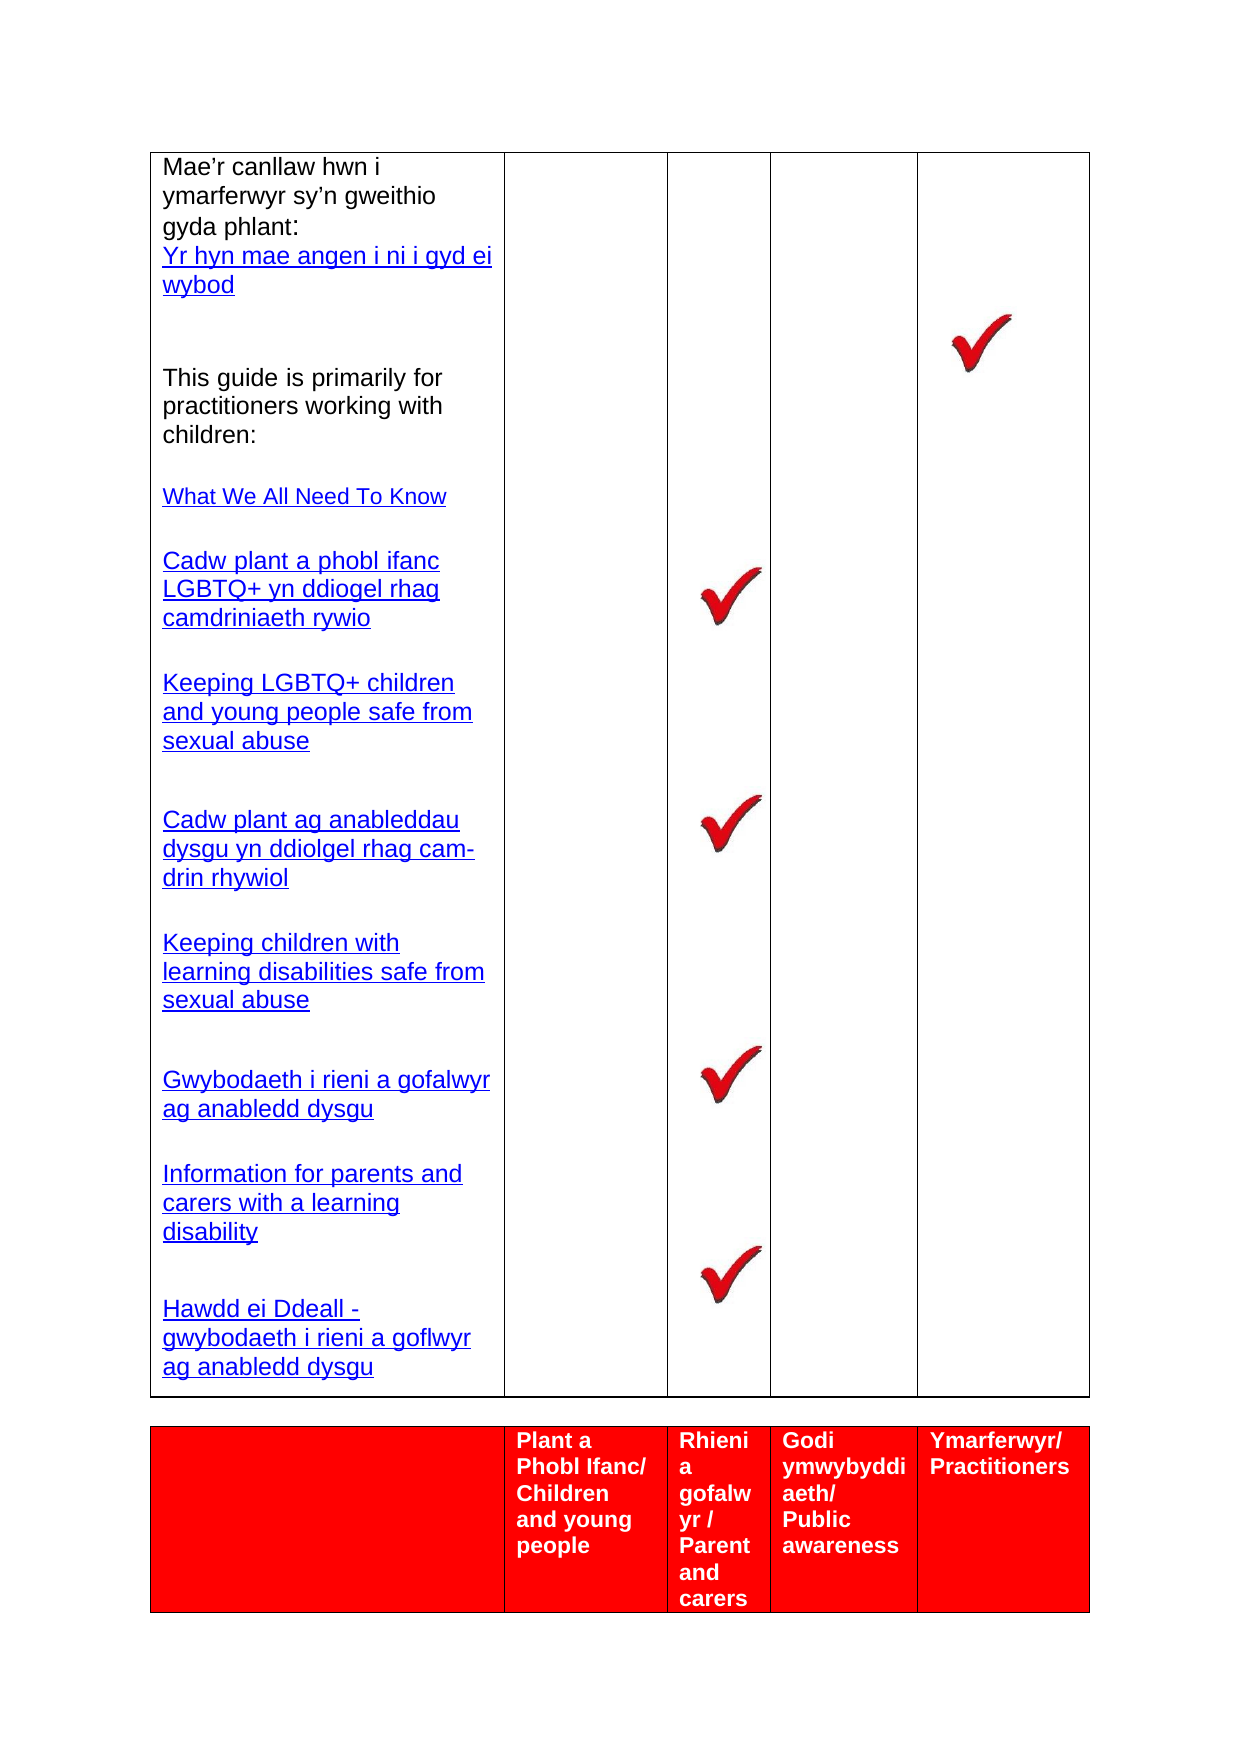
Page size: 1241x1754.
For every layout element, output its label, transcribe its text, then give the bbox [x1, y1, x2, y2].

picture [699, 1037, 767, 1109]
picture [699, 559, 767, 631]
table_header Plant a Phobl Ifanc/ Children and young people [505, 1427, 667, 1612]
table_cell [918, 153, 1089, 1396]
table_cell Mae’r canllaw hwn i ymarferwyr sy’n gweithio gyda phlant: Yr hyn mae angen i ni i gyd ei wybod This guide is primarily for practitioners working with children: What We All Need To Know Cadw plant a phobl ifanc LGBTQ+ yn ddiogel rhag camdriniaeth rywio Keeping LGBTQ+ children and young people safe from sexual abuse Cadw plant ag anableddau dysgu yn ddiolgel rhag cam- drin rhywiol Keeping children with learning disabilities safe from sexual abuse Gwybodaeth i rieni a gofalwyr ag anabledd dysgu Information for parents and carers with a learning disability Hawdd ei Ddeall - gwybodaeth i rieni a goflwyr ag anabledd dysgu [151, 153, 504, 1396]
table_cell [668, 153, 770, 1396]
picture [699, 786, 767, 858]
table_header Ymarferwyr/ Practitioners [918, 1427, 1089, 1612]
table_cell [505, 153, 667, 1396]
table_header Godi ymwybyddi aeth/ Public awareness [771, 1427, 917, 1612]
picture [950, 306, 1017, 378]
picture [699, 1237, 767, 1309]
table_header [151, 1427, 504, 1612]
table_header Rhieni a gofalw yr / Parent and carers [668, 1427, 770, 1612]
table_cell [771, 153, 917, 1396]
